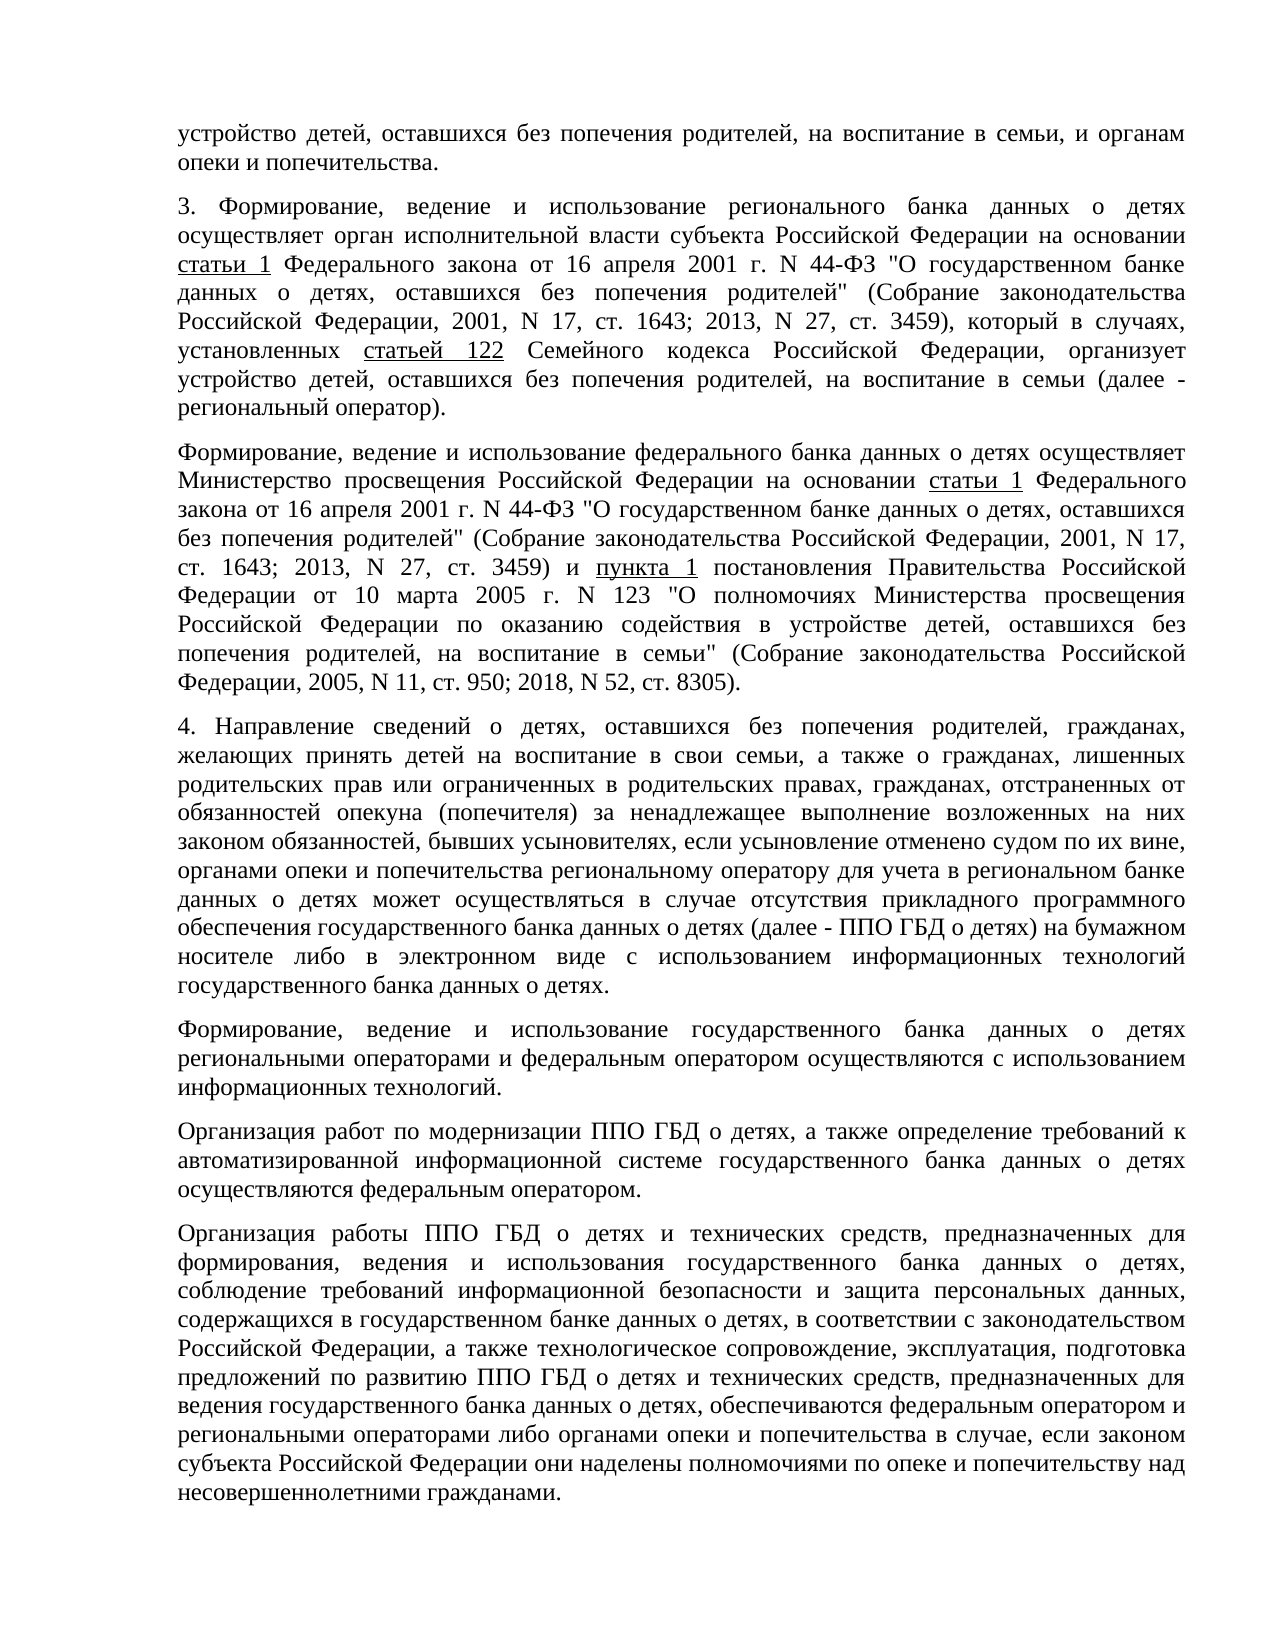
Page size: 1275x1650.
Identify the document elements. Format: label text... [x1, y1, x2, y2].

text 4. Направление сведений о детях, оставшихся без попечения родителей, гражданах, желающих принять детей на воспитание в свои семьи, а также о гражданах, лишенных родительских прав или ограниченных в родительских правах, гражданах, отстраненных от обязанностей опекуна (попечителя) за ненадлежащее выполнение возложенных на них законом обязанностей, бывших усыновителях, если усыновление отменено судом по их вине, органами опеки и попечительства региональному оператору для учета в региональном банке данных о детях может осуществляться в случае отсутствия прикладного программного обеспечения государственного банка данных о детях (далее - ППО ГБД о детях) на бумажном носителе либо в электронном виде с использованием информационных технологий государственного банка данных о детях. [177, 711, 1186, 999]
text Формирование, ведение и использование федерального банка данных о детях осуществляет Министерство просвещения Российской Федерации на основании статьи 1 Федерального закона от 16 апреля 2001 г. N 44-ФЗ "О государственном банке данных о детях, оставшихся без попечения родителей" (Собрание законодательства Российской Федерации, 2001, N 17, ст. 1643; 2013, N 27, ст. 3459) и пункта 1 постановления Правительства Российской Федерации от 10 марта 2005 г. N 123 "О полномочиях Министерства просвещения Российской Федерации по оказанию содействия в устройстве детей, оставшихся без попечения родителей, на воспитание в семьи" (Собрание законодательства Российской Федерации, 2005, N 11, ст. 950; 2018, N 52, ст. 8305). [177, 437, 1186, 696]
text Формирование, ведение и использование государственного банка данных о детях региональными операторами и федеральным оператором осуществляются с использованием информационных технологий. [177, 1014, 1186, 1101]
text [177, 118, 1186, 176]
text Организация работ по модернизации ППО ГБД о детях, а также определение требований к автоматизированной информационной системе государственного банка данных о детях осуществляются федеральным оператором. [177, 1116, 1186, 1202]
text 3. Формирование, ведение и использование регионального банка данных о детях осуществляет орган исполнительной власти субъекта Российской Федерации на основании статьи 1 Федерального закона от 16 апреля 2001 г. N 44-ФЗ "О государственном банке данных о детях, оставшихся без попечения родителей" (Собрание законодательства Российской Федерации, 2001, N 17, ст. 1643; 2013, N 27, ст. 3459), который в случаях, установленных статьей 122 Семейного кодекса Российской Федерации, организует устройство детей, оставшихся без попечения родителей, на воспитание в семьи (далее - региональный оператор). [177, 191, 1186, 421]
text Организация работы ППО ГБД о детях и технических средств, предназначенных для формирования, ведения и использования государственного банка данных о детях, соблюдение требований информационной безопасности и защита персональных данных, содержащихся в государственном банке данных о детях, в соответствии с законодательством Российской Федерации, а также технологическое сопровождение, эксплуатация, подготовка предложений по развитию ППО ГБД о детях и технических средств, предназначенных для ведения государственного банка данных о детях, обеспечиваются федеральным оператором и региональными операторами либо органами опеки и попечительства в случае, если законом субъекта Российской Федерации они наделены полномочиями по опеке и попечительству над несовершеннолетними гражданами. [177, 1218, 1186, 1506]
